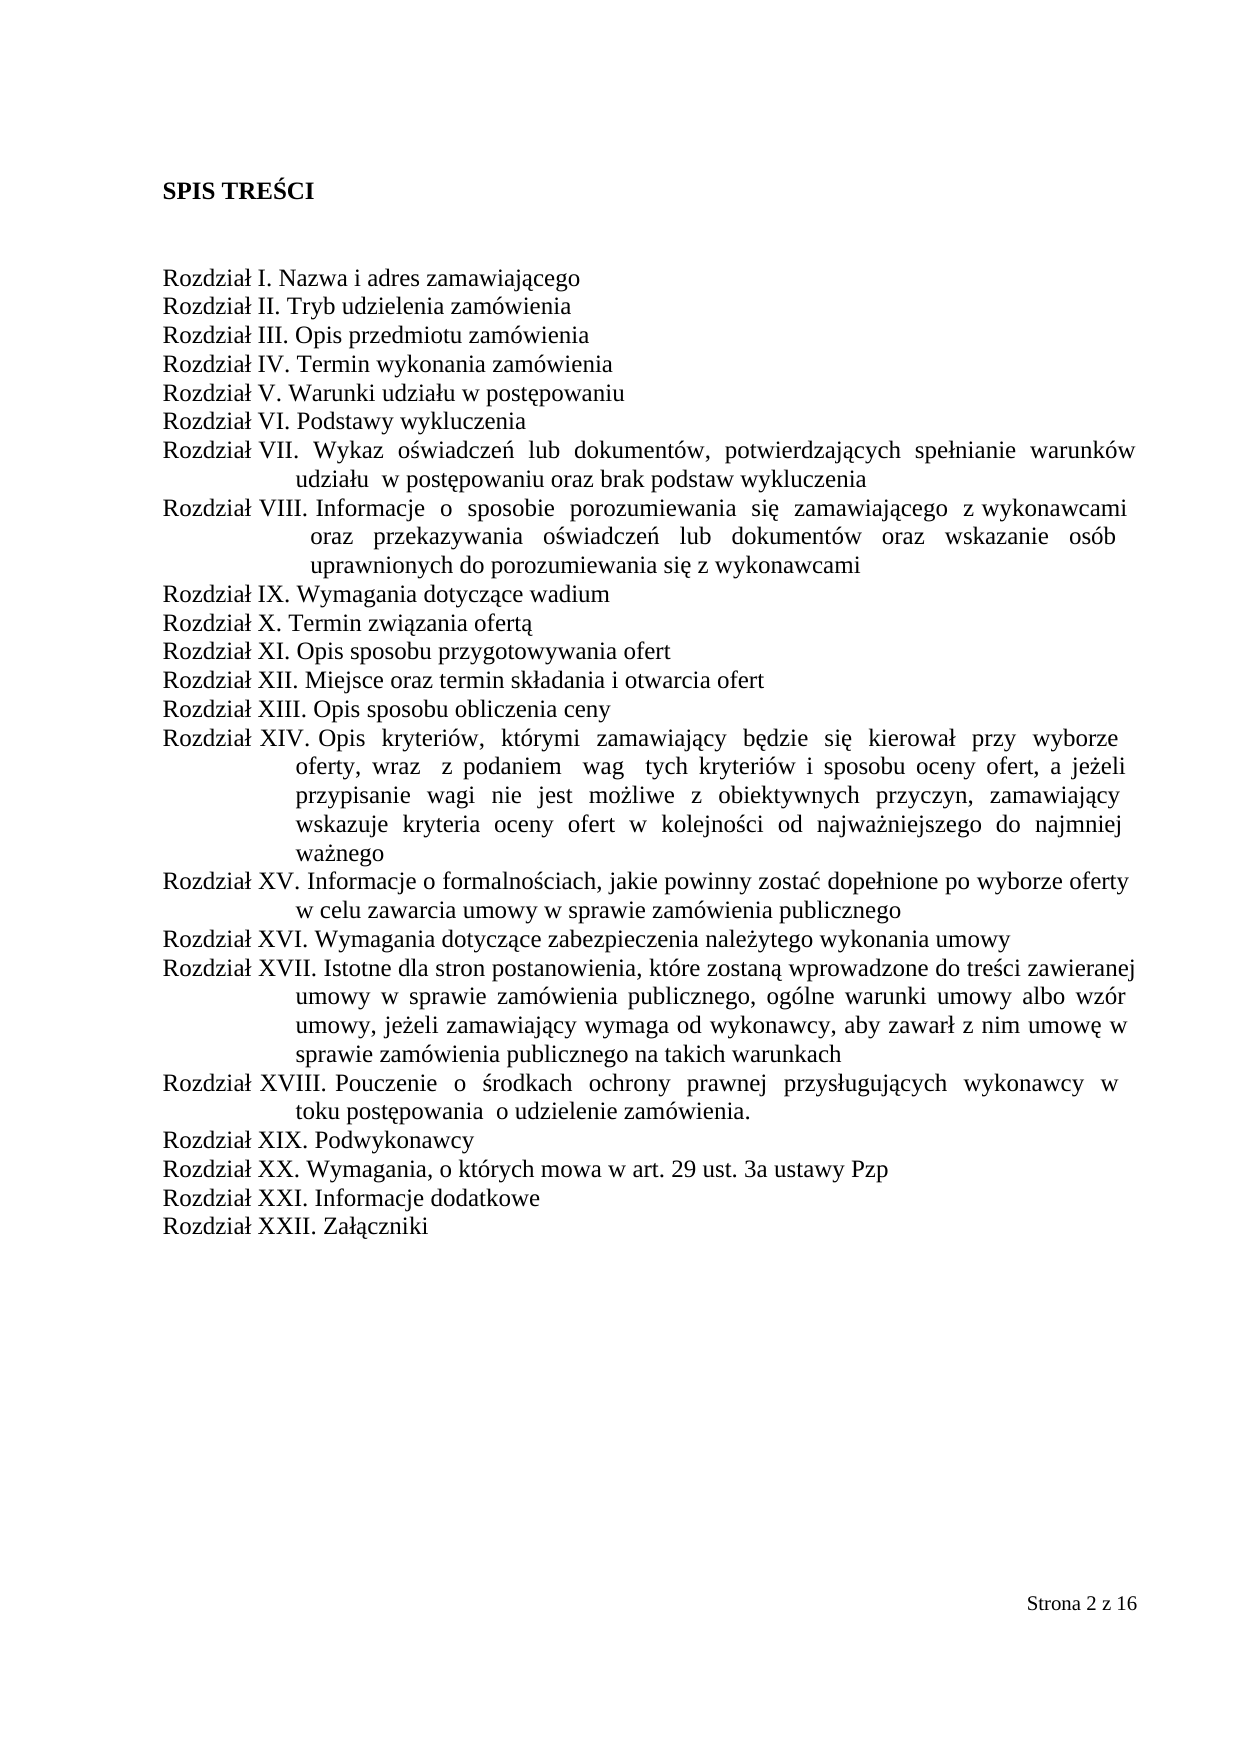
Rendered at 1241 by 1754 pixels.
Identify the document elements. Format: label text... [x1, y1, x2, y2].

text Rozdział I. Nazwa i adres zamawiającego [162, 263, 1137, 291]
text Rozdział VII. Wykaz oświadczeń lub dokumentów, potwierdzających spełnianie warunków udziału w postępowaniu oraz brak podstaw wykluczenia [162, 435, 1137, 493]
text Rozdział XVI. Wymagania dotyczące zabezpieczenia należytego wykonania umowy [162, 924, 1137, 953]
text Rozdział II. Tryb udzielenia zamówienia [162, 291, 1137, 320]
text Rozdział VIII. Informacje o sposobie porozumiewania się zamawiającego z wykonawcami oraz przekazywania oświadczeń lub dokumentów oraz wskazanie osób uprawnionych do porozumiewania się z wykonawcami [162, 493, 1137, 579]
text Rozdział IX. Wymagania dotyczące wadium [162, 579, 1137, 608]
text Rozdział XI. Opis sposobu przygotowywania ofert [162, 636, 1137, 665]
text Rozdział XII. Miejsce oraz termin składania i otwarcia ofert [162, 665, 1137, 694]
text Rozdział X. Termin związania ofertą [162, 608, 1137, 636]
text Rozdział IV. Termin wykonania zamówienia [162, 349, 1137, 378]
text SPIS TREŚCI [162, 176, 1137, 205]
text Rozdział XV. Informacje o formalnościach, jakie powinny zostać dopełnione po wyborze oferty w celu zawarcia umowy w sprawie zamówienia publicznego [162, 866, 1137, 924]
text Rozdział VI. Podstawy wykluczenia [162, 406, 1137, 435]
text Rozdział III. Opis przedmiotu zamówienia [162, 320, 1137, 349]
text Rozdział V. Warunki udziału w postępowaniu [162, 378, 1137, 406]
text Rozdział XIV. Opis kryteriów, którymi zamawiający będzie się kierował przy wyborze oferty, wraz z podaniem wag tych kryteriów i sposobu oceny ofert, a jeżeli przypisanie wagi nie jest możliwe z obiektywnych przyczyn, zamawiający wskazuje kryteria oceny ofert w kolejności od najważniejszego do najmniej ważnego [162, 723, 1137, 866]
text Rozdział XXII. Załączniki [162, 1211, 1137, 1240]
text Rozdział XVII. Istotne dla stron postanowienia, które zostaną wprowadzone do treści zawieranej umowy w sprawie zamówienia publicznego, ogólne warunki umowy albo wzór umowy, jeżeli zamawiający wymaga od wykonawcy, aby zawarł z nim umowę w sprawie zamówienia publicznego na takich warunkach [162, 953, 1137, 1068]
text Rozdział XXI. Informacje dodatkowe [162, 1183, 1137, 1211]
text Rozdział XVIII. Pouczenie o środkach ochrony prawnej przysługujących wykonawcy w toku postępowania o udzielenie zamówienia. [162, 1068, 1137, 1125]
text Rozdział XIII. Opis sposobu obliczenia ceny [162, 694, 1137, 723]
text Rozdział XIX. Podwykonawcy [162, 1125, 1137, 1154]
text Rozdział XX. Wymagania, o których mowa w art. 29 ust. 3a ustawy Pzp [162, 1154, 1137, 1183]
